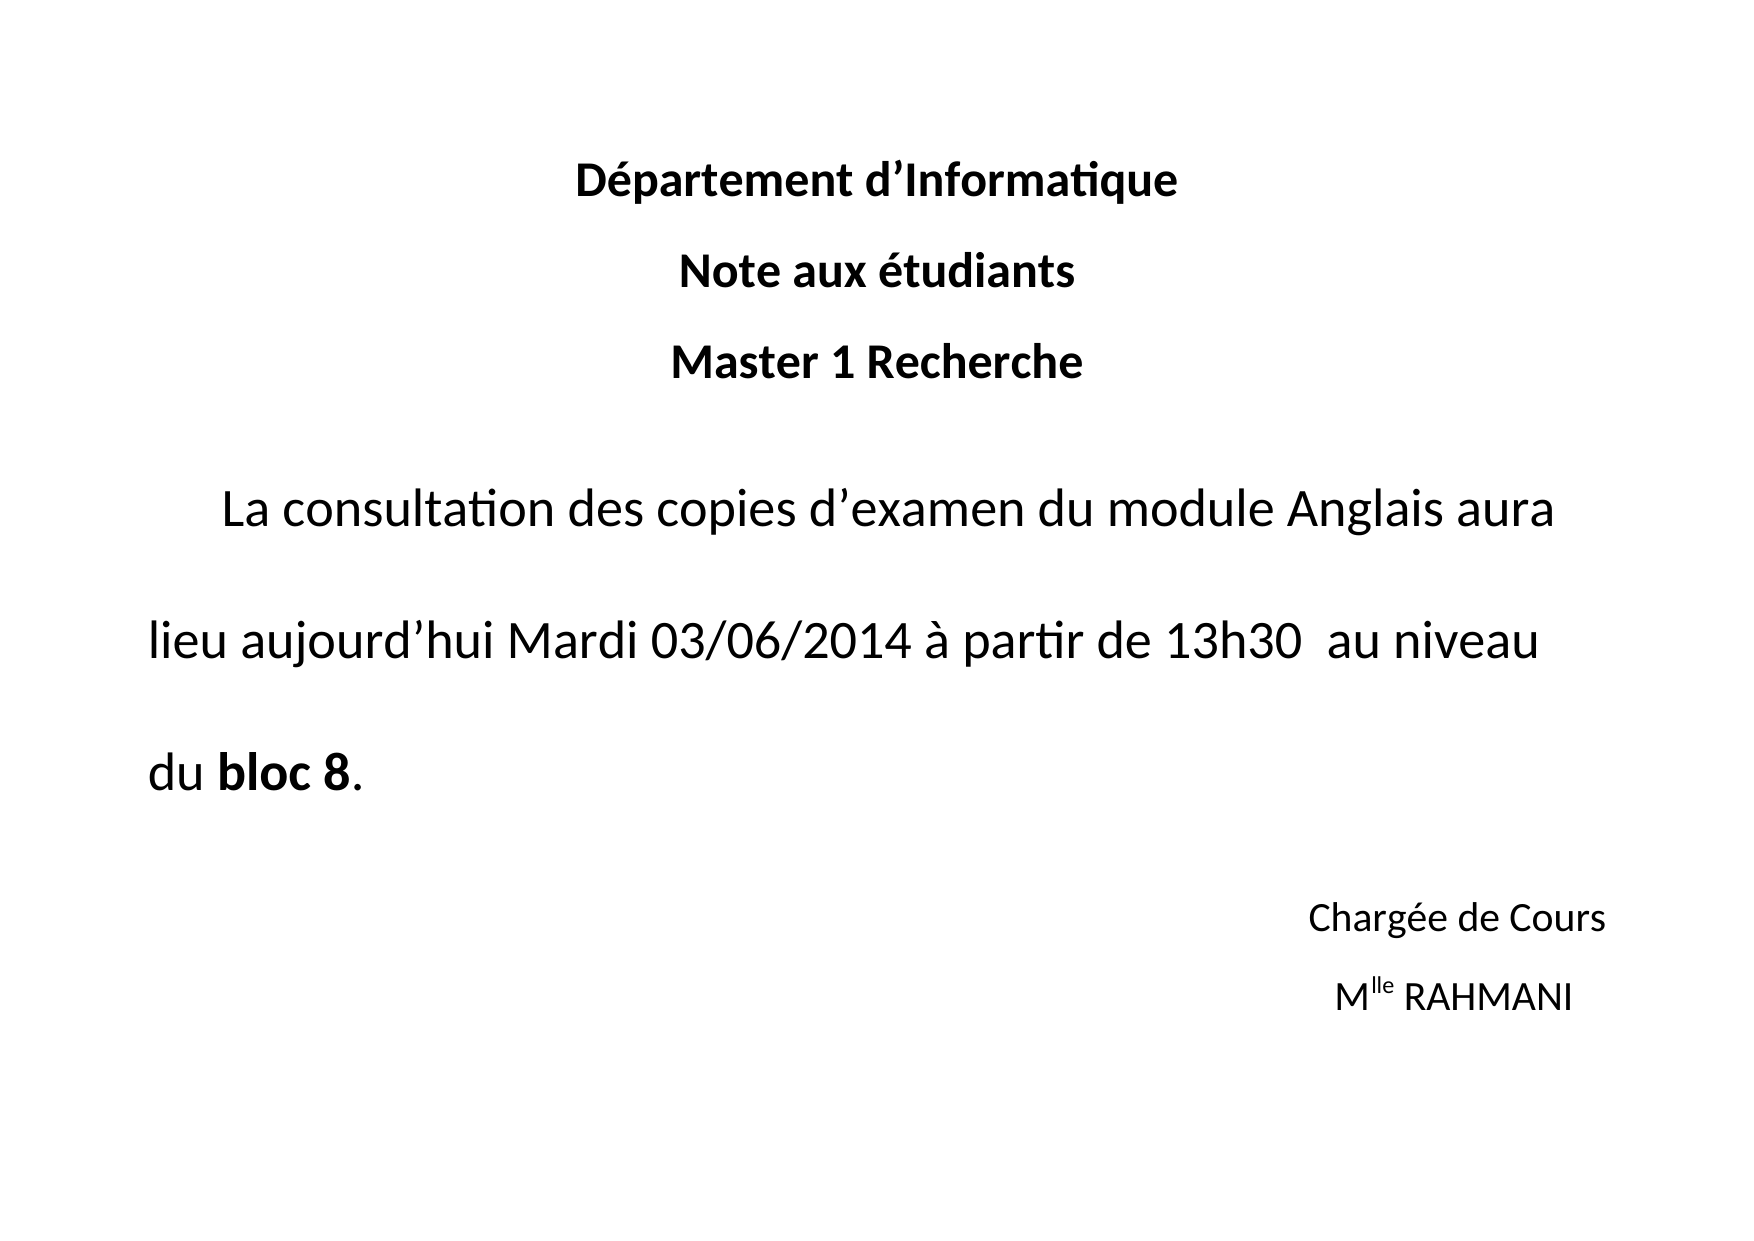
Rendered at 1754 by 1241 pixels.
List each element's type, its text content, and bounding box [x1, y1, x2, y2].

text Master 1 Recherche [148, 329, 1606, 391]
text Chargée de Cours [148, 891, 1606, 942]
text La consultation des copies d’examen du module Anglais aura lieu aujourd’hui Mardi 03/06/2014 à partir de 13h30 au niveau du bloc 8. [148, 473, 1606, 804]
text Note aux étudiants [148, 238, 1606, 299]
text Département d’Informatique [148, 148, 1606, 209]
text Mlle RAHMANI [148, 970, 1606, 1021]
